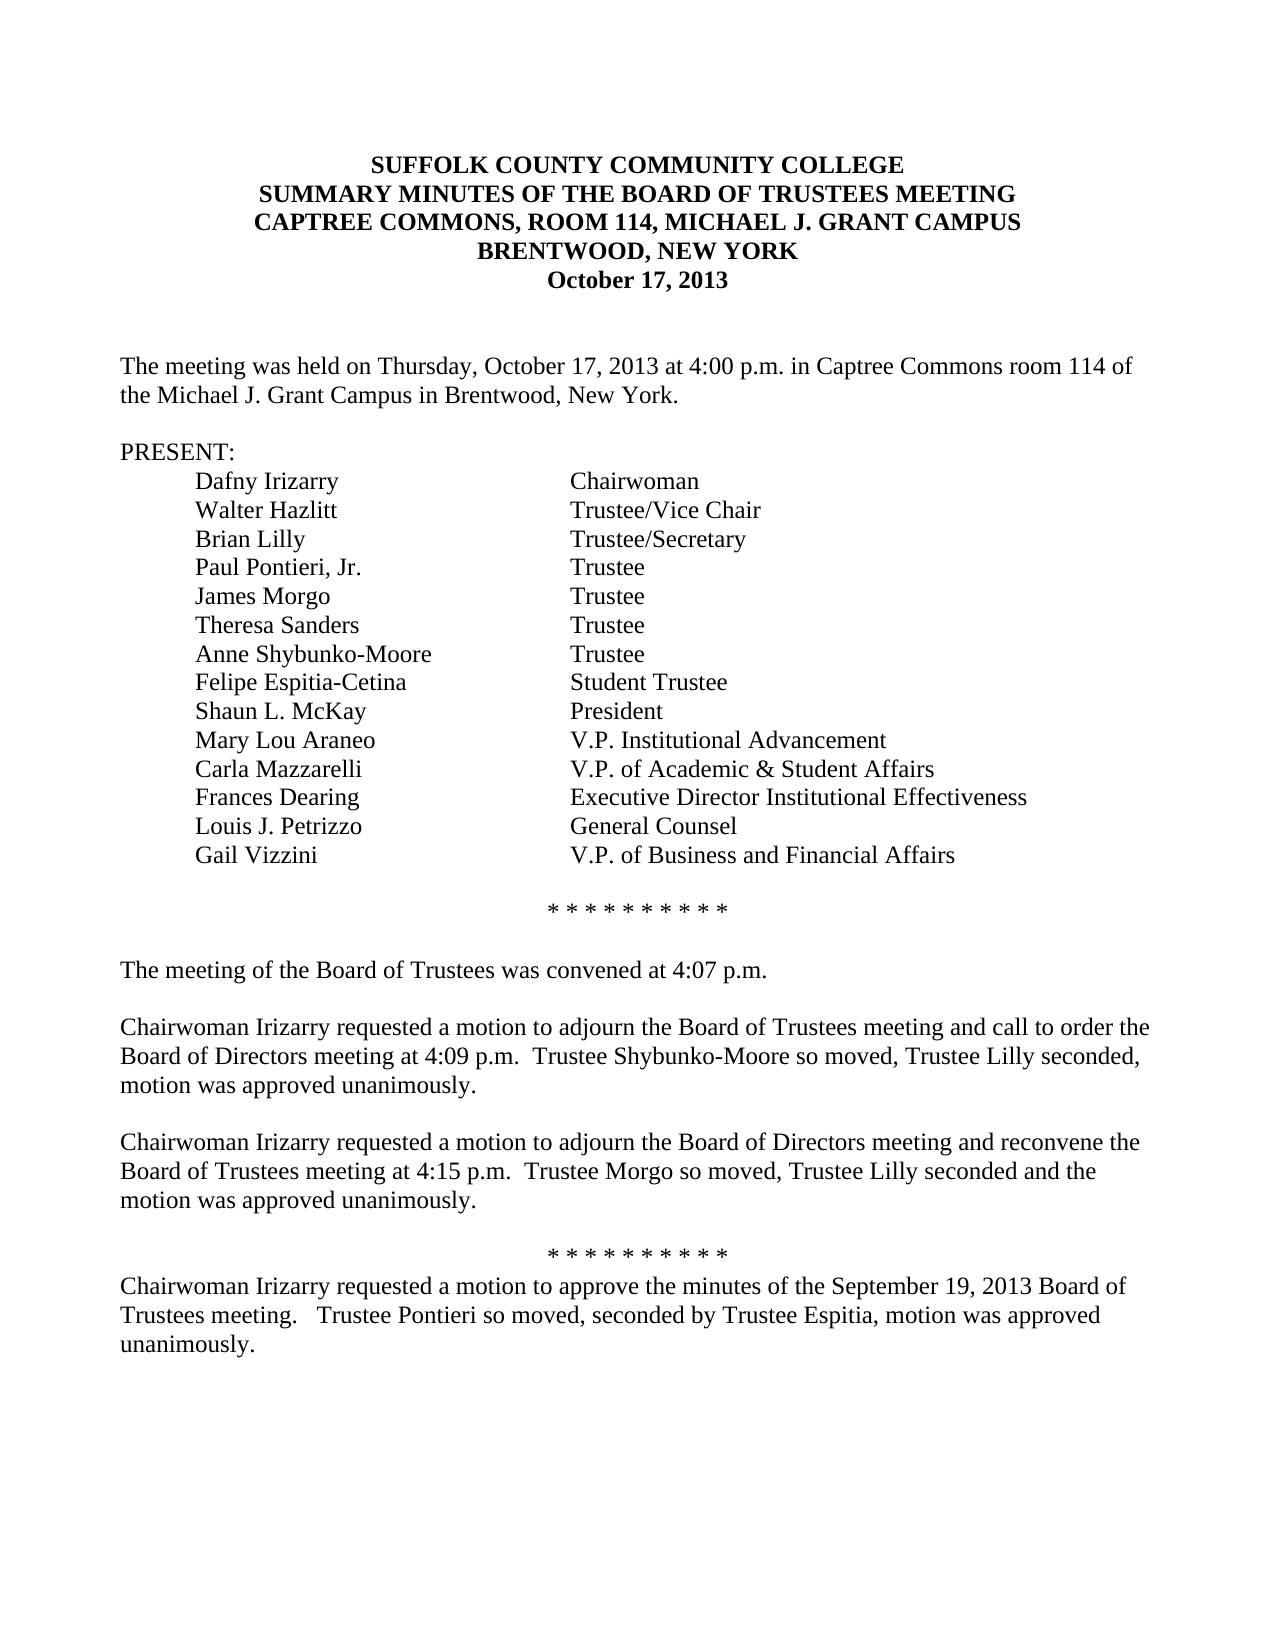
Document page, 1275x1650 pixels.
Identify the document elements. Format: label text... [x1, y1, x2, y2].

text The meeting of the Board of Trustees was convened at 4:07 p.m. [120, 955, 1155, 984]
text Felipe Espitia-Cetina Student Trustee [120, 667, 1155, 696]
text Mary Lou Araneo V.P. Institutional Advancement [120, 725, 1155, 754]
text Dafny Irizarry Chairwoman [120, 466, 1155, 495]
text Chairwoman Irizarry requested a motion to adjourn the Board of Directors meeting and reconvene the Board of Trustees meeting at 4:15 p.m. Trustee Morgo so moved, Trustee Lilly seconded and the motion was approved unanimously. [120, 1127, 1155, 1214]
text Walter Hazlitt Trustee/Vice Chair [120, 495, 1155, 524]
text Paul Pontieri, Jr. Trustee [120, 552, 1155, 581]
text Carla Mazzarelli V.P. of Academic & Student Affairs [120, 754, 1155, 782]
text * * * * * * * * * * [120, 897, 1155, 926]
text Anne Shybunko-Moore Trustee [120, 639, 1155, 667]
text BRENTWOOD, NEW YORK [120, 236, 1155, 265]
text SUFFOLK COUNTY COMMUNITY COLLEGE [120, 150, 1155, 179]
text * * * * * * * * * * [120, 1242, 1155, 1271]
text The meeting was held on Thursday, October 17, 2013 at 4:00 p.m. in Captree Commons room 114 of the Michael J. Grant Campus in Brentwood, New York. [120, 351, 1155, 409]
text Louis J. Petrizzo General Counsel [120, 811, 1155, 840]
text James Morgo Trustee [120, 581, 1155, 610]
text October 17, 2013 [120, 265, 1155, 294]
text Brian Lilly Trustee/Secretary [120, 524, 1155, 552]
text Theresa Sanders Trustee [120, 610, 1155, 639]
text PRESENT: [120, 437, 1155, 466]
text Frances Dearing Executive Director Institutional Effectiveness [120, 782, 1155, 811]
text Shaun L. McKay President [120, 696, 1155, 725]
text Gail Vizzini V.P. of Business and Financial Affairs [120, 840, 1155, 869]
text CAPTREE COMMONS, ROOM 114, MICHAEL J. GRANT CAMPUS [120, 207, 1155, 236]
text Chairwoman Irizarry requested a motion to adjourn the Board of Trustees meeting and call to order the Board of Directors meeting at 4:09 p.m. Trustee Shybunko-Moore so moved, Trustee Lilly seconded, motion was approved unanimously. [120, 1012, 1155, 1099]
text SUMMARY MINUTES OF THE BOARD OF TRUSTEES MEETING [120, 179, 1155, 207]
text Chairwoman Irizarry requested a motion to approve the minutes of the September 19, 2013 Board of Trustees meeting. Trustee Pontieri so moved, seconded by Trustee Espitia, motion was approved unanimously. [120, 1271, 1155, 1357]
